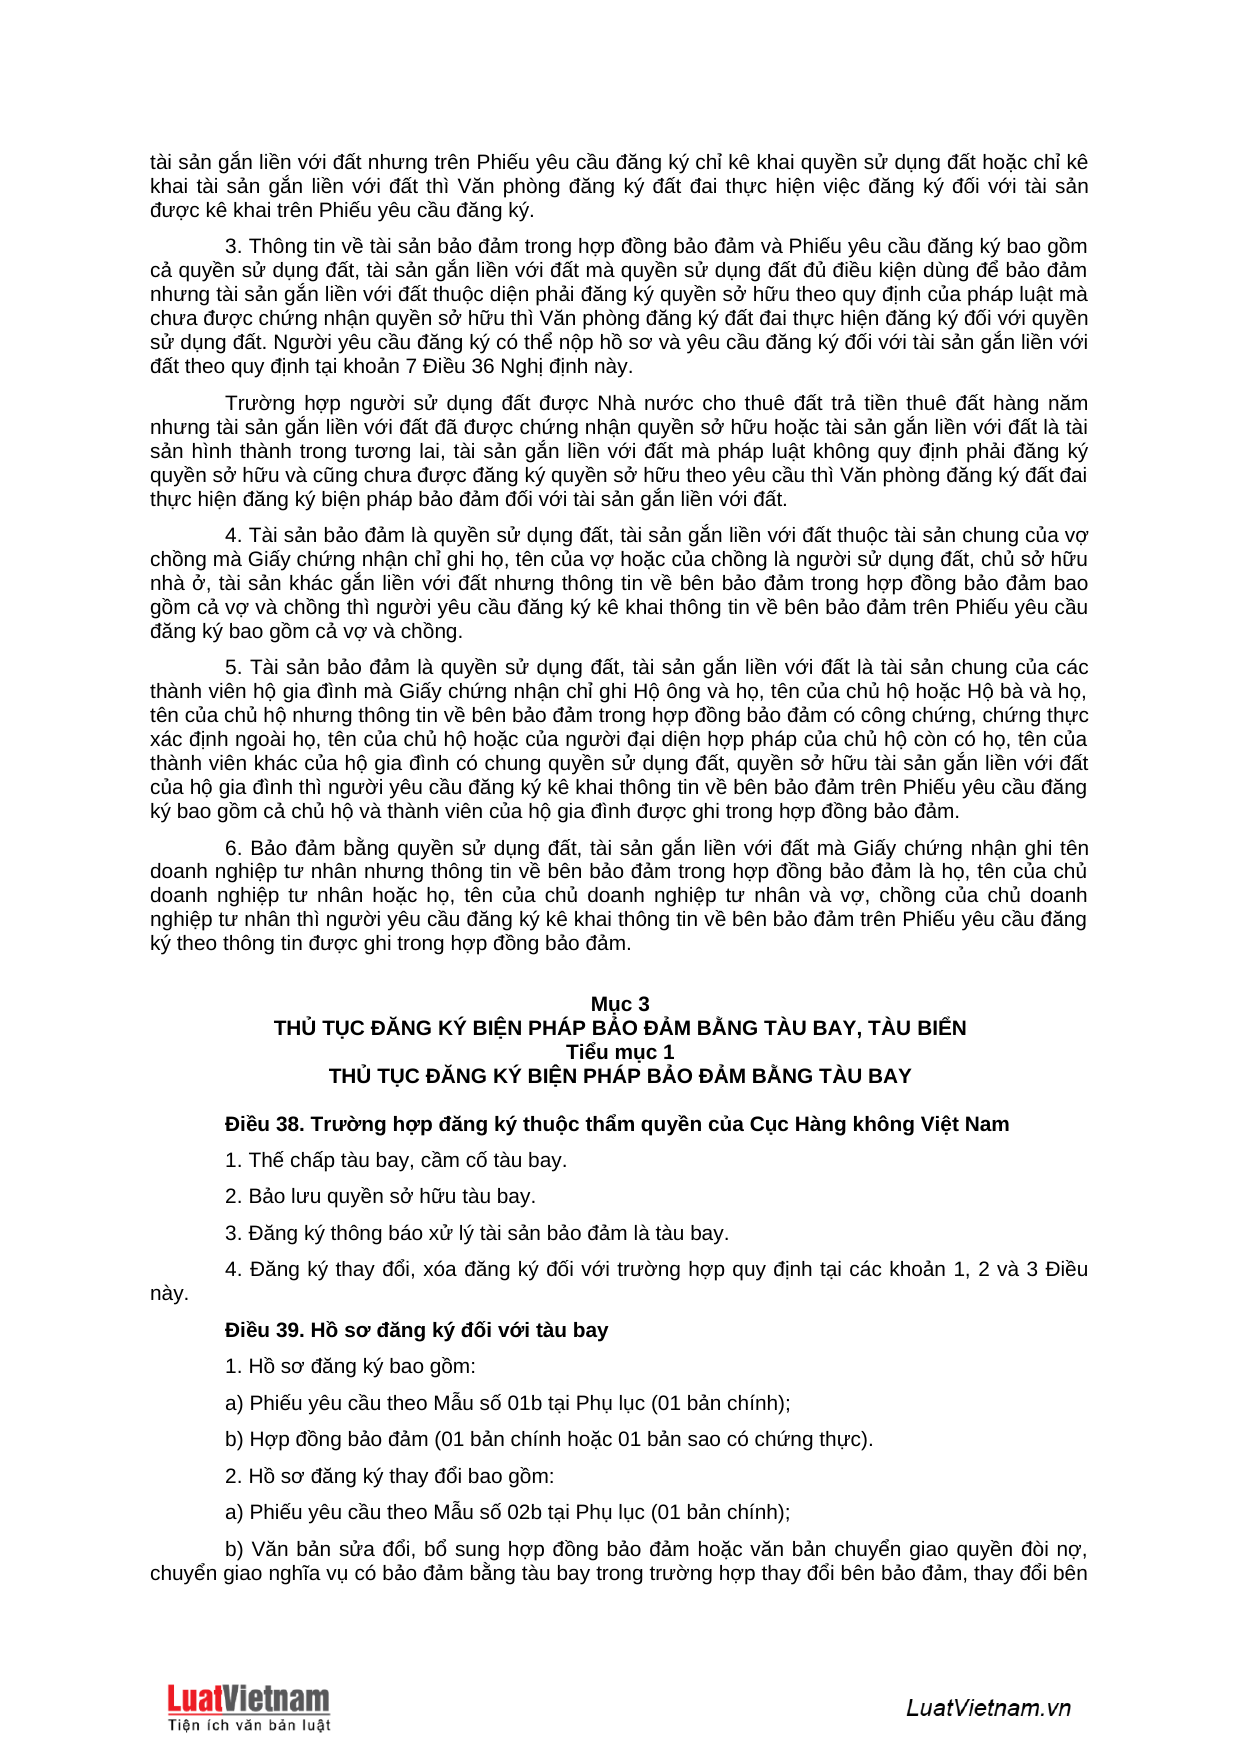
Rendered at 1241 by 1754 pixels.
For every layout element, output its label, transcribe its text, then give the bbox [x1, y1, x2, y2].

picture [151, 1662, 1089, 1754]
text 2. Bảo lưu quyền sở hữu tàu bay. [150, 1184, 1090, 1208]
text 4. Tài sản bảo đảm là quyền sử dụng đất, tài sản gắn liền với đất thuộc tài sản chung của vợ chồng mà Giấy chứng nhận chỉ ghi họ, tên của vợ hoặc của chồng là người sử dụng đất, chủ sở hữu nhà ở, tài sản khác gắn liền với đất nhưng thông tin về bên bảo đảm trong hợp đồng bảo đảm bao gồm cả vợ và chồng thì người yêu cầu đăng ký kê khai thông tin về bên bảo đảm trên Phiếu yêu cầu đăng ký bao gồm cả vợ và chồng. [150, 523, 1090, 643]
text 1. Thế chấp tàu bay, cầm cố tàu bay. [150, 1148, 1090, 1172]
text 6. Bảo đảm bằng quyền sử dụng đất, tài sản gắn liền với đất mà Giấy chứng nhận ghi tên doanh nghiệp tư nhân nhưng thông tin về bên bảo đảm trong hợp đồng bảo đảm là họ, tên của chủ doanh nghiệp tư nhân hoặc họ, tên của chủ doanh nghiệp tư nhân và vợ, chồng của chủ doanh nghiệp tư nhân thì người yêu cầu đăng ký kê khai thông tin về bên bảo đảm trên Phiếu yêu cầu đăng ký theo thông tin được ghi trong hợp đồng bảo đảm. [150, 835, 1090, 955]
text 2. Hồ sơ đăng ký thay đổi bao gồm: [150, 1463, 1090, 1487]
text THỦ TỤC ĐĂNG KÝ BIỆN PHÁP BẢO ĐẢM BẰNG TÀU BAY, TÀU BIỂN [150, 1016, 1090, 1039]
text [150, 1536, 1090, 1584]
text 1. Hồ sơ đăng ký bao gồm: [150, 1354, 1090, 1378]
text Trường hợp người sử dụng đất được Nhà nước cho thuê đất trả tiền thuê đất hàng năm nhưng tài sản gắn liền với đất đã được chứng nhận quyền sở hữu hoặc tài sản gắn liền với đất là tài sản hình thành trong tương lai, tài sản gắn liền với đất mà pháp luật không quy định phải đăng ký quyền sở hữu và cũng chưa được đăng ký quyền sở hữu theo yêu cầu thì Văn phòng đăng ký đất đai thực hiện đăng ký biện pháp bảo đảm đối với tài sản gắn liền với đất. [150, 391, 1090, 510]
text Tiểu mục 1 [150, 1039, 1090, 1063]
text a) Phiếu yêu cầu theo Mẫu số 01b tại Phụ lục (01 bản chính); [150, 1391, 1090, 1414]
text Điều 38. Trường hợp đăng ký thuộc thẩm quyền của Cục Hàng không Việt Nam [150, 1111, 1090, 1135]
text 3. Thông tin về tài sản bảo đảm trong hợp đồng bảo đảm và Phiếu yêu cầu đăng ký bao gồm cả quyền sử dụng đất, tài sản gắn liền với đất mà quyền sử dụng đất đủ điều kiện dùng để bảo đảm nhưng tài sản gắn liền với đất thuộc diện phải đăng ký quyền sở hữu theo quy định của pháp luật mà chưa được chứng nhận quyền sở hữu thì Văn phòng đăng ký đất đai thực hiện đăng ký đối với quyền sử dụng đất. Người yêu cầu đăng ký có thể nộp hồ sơ và yêu cầu đăng ký đối với tài sản gắn liền với đất theo quy định tại khoản 7 Điều 36 Nghị định này. [150, 234, 1090, 378]
text 5. Tài sản bảo đảm là quyền sử dụng đất, tài sản gắn liền với đất là tài sản chung của các thành viên hộ gia đình mà Giấy chứng nhận chỉ ghi Hộ ông và họ, tên của chủ hộ hoặc Hộ bà và họ, tên của chủ hộ nhưng thông tin về bên bảo đảm trong hợp đồng bảo đảm có công chứng, chứng thực xác định ngoài họ, tên của chủ hộ hoặc của người đại diện hợp pháp của chủ hộ còn có họ, tên của thành viên khác của hộ gia đình có chung quyền sử dụng đất, quyền sở hữu tài sản gắn liền với đất của hộ gia đình thì người yêu cầu đăng ký kê khai thông tin về bên bảo đảm trên Phiếu yêu cầu đăng ký bao gồm cả chủ hộ và thành viên của hộ gia đình được ghi trong hợp đồng bảo đảm. [150, 655, 1090, 823]
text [150, 150, 1090, 222]
text THỦ TỤC ĐĂNG KÝ BIỆN PHÁP BẢO ĐẢM BẰNG TÀU BAY [150, 1063, 1090, 1087]
text 4. Đăng ký thay đổi, xóa đăng ký đối với trường hợp quy định tại các khoản 1, 2 và 3 Điều này. [150, 1257, 1090, 1305]
text a) Phiếu yêu cầu theo Mẫu số 02b tại Phụ lục (01 bản chính); [150, 1500, 1090, 1524]
text Mục 3 [150, 992, 1090, 1016]
text Điều 39. Hồ sơ đăng ký đối với tàu bay [150, 1318, 1090, 1342]
text 3. Đăng ký thông báo xử lý tài sản bảo đảm là tàu bay. [150, 1221, 1090, 1245]
text b) Hợp đồng bảo đảm (01 bản chính hoặc 01 bản sao có chứng thực). [150, 1427, 1090, 1451]
